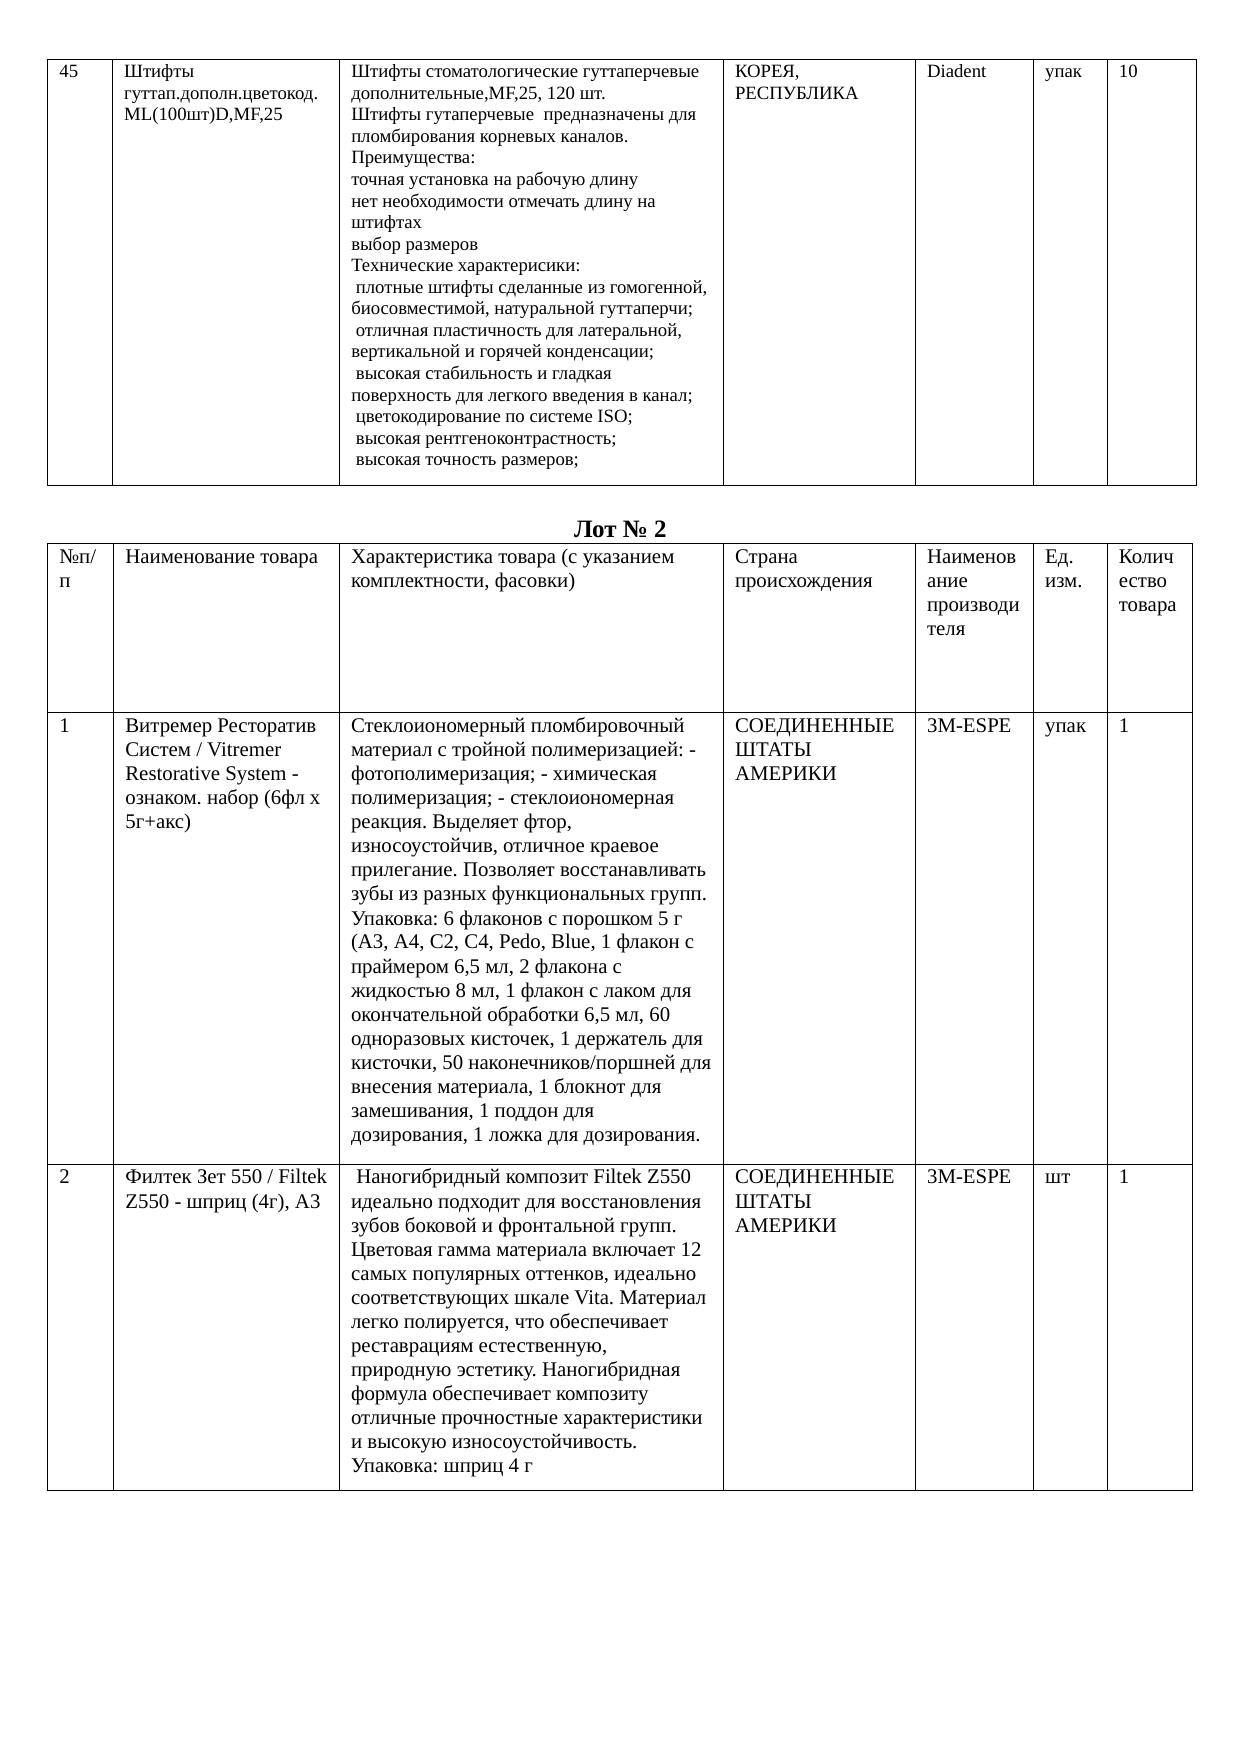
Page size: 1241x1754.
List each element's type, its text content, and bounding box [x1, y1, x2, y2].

table_cell Штифты стоматологические гуттаперчевые дополнительные,MF,25, 120 шт. Штифты гутаперчевые предназначены для пломбирования корневых каналов. Преимущества: точная установка на рабочую длину нет необходимости отмечать длину на штифтах выбор размеров Технические характерисики: плотные штифты сделанные из гомогенной, биосовместимой, натуральной гуттаперчи; отличная пластичность для латеральной, вертикальной и горячей конденсации; высокая стабильность и гладкая поверхность для легкого введения в канал; цветокодирование по системе ISO; высокая рентгеноконтрастность; высокая точность размеров; [340, 60, 723, 484]
table_cell 2 [48, 1165, 113, 1490]
table_cell 1 [48, 713, 113, 1163]
table_header Количество товара [1108, 544, 1192, 712]
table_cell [340, 1165, 723, 1490]
table_header Характеристика товара (с указанием комплектности, фасовки) [340, 544, 723, 712]
table_cell Diadent [916, 60, 1033, 484]
table_header Ед. изм. [1034, 544, 1107, 712]
table_cell Филтек Зет 550 / Filtek Z550 - шприц (4г), A3 [114, 1165, 339, 1490]
table_header Наименование производителя [916, 544, 1033, 712]
table_cell Витремер Ресторатив Систем / Vitremer Restorative System - ознаком. набор (6фл х 5г+акс) [114, 713, 339, 1163]
table_cell упак [1034, 713, 1107, 1163]
table_header Наименование товара [114, 544, 339, 712]
table_cell 3M-ESPE [916, 1165, 1033, 1490]
table_cell 45 [48, 60, 112, 484]
table_cell упак [1034, 60, 1107, 484]
table_cell 1 [1108, 713, 1192, 1163]
table_cell шт [1034, 1165, 1107, 1490]
table_cell СОЕДИНЕННЫЕ ШТАТЫ АМЕРИКИ [724, 713, 915, 1163]
table_cell Стеклоиономерный пломбировочный материал с тройной полимеризацией: - фотополимеризация; - химическая полимеризация; - стеклоиономерная реакция. Выделяет фтор, износоустойчив, отличное краевое прилегание. Позволяет восстанавливать зубы из разных функциональных групп. Упаковка: 6 флаконов с порошком 5 г (А3, А4, С2, С4, Pedo, Blue, 1 флакон с праймером 6,5 мл, 2 флакона с жидкостью 8 мл, 1 флакон с лаком для окончательной обработки 6,5 мл, 60 одноразовых кисточек, 1 держатель для кисточки, 50 наконечников/поршней для внесения материала, 1 блокнот для замешивания, 1 поддон для дозирования, 1 ложка для дозирования. [340, 713, 723, 1163]
table_cell 3M-ESPE [916, 713, 1033, 1163]
table_header Страна происхождения [724, 544, 915, 712]
title Лот № 2 [59, 514, 1181, 543]
table_cell 1 [1108, 1165, 1192, 1490]
table_header №п/п [48, 544, 113, 712]
table_cell КОРЕЯ, РЕСПУБЛИКА [724, 60, 915, 484]
table_cell 10 [1108, 60, 1196, 484]
table_cell Штифты гуттап.дополн.цветокод.ML(100шт)D,MF,25 [113, 60, 339, 484]
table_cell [724, 1165, 915, 1490]
